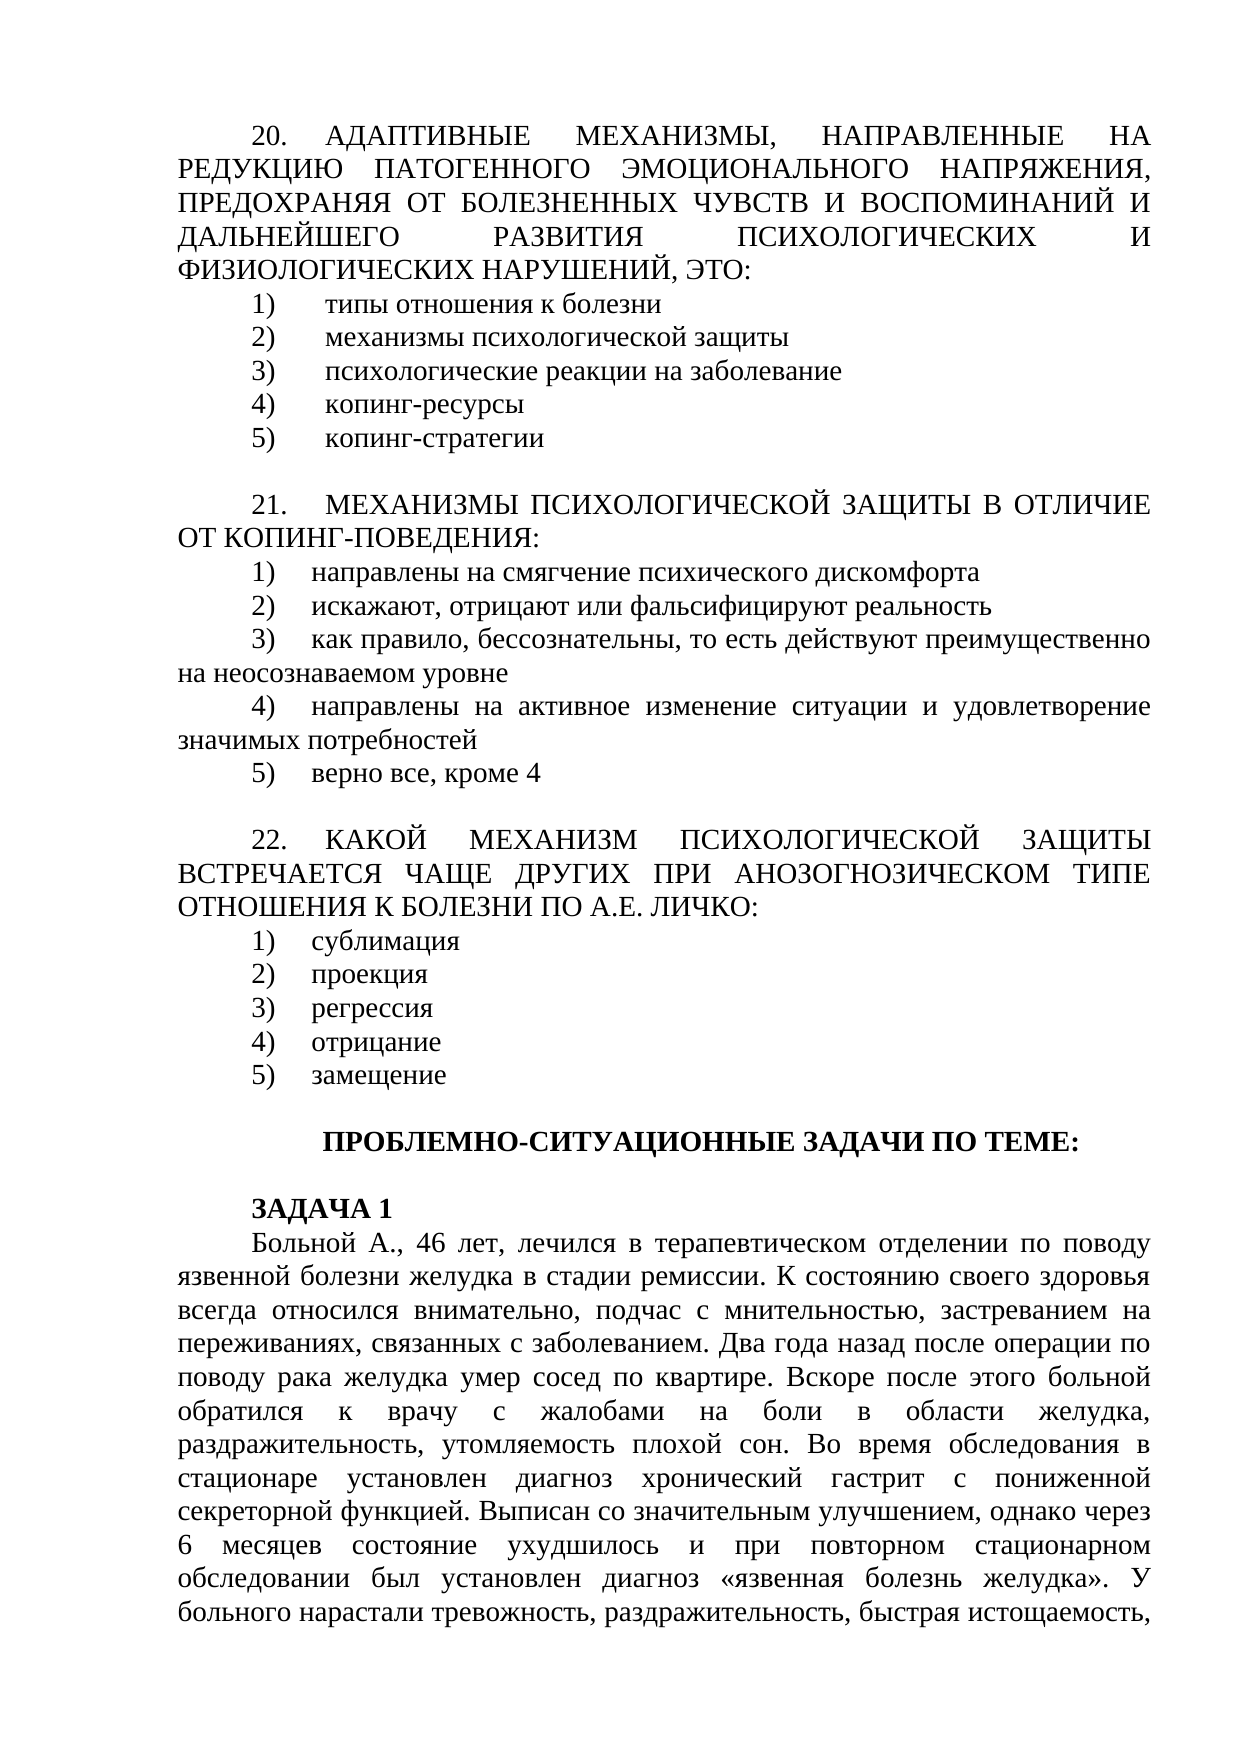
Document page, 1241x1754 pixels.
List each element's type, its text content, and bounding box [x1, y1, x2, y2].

list верно все, кроме 4 [177, 755, 1152, 789]
list психологические реакции на заболевание [177, 353, 1152, 386]
list копинг-ресурсы [177, 386, 1152, 420]
list как правило, бессознательны, то есть действуют преимущественно на неосознаваемом уровне [177, 621, 1152, 688]
list МЕХАНИЗМЫ ПСИХОЛОГИЧЕСКОЙ ЗАЩИТЫ В ОТЛИЧИЕ ОТ КОПИНГ-ПОВЕДЕНИЯ: [177, 487, 1152, 554]
list типы отношения к болезни [177, 286, 1152, 319]
list регрессия [177, 990, 1152, 1024]
list направлены на активное изменение ситуации и удовлетворение значимых потребностей [177, 688, 1152, 755]
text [177, 1225, 1152, 1627]
list направлены на смягчение психического дискомфорта [177, 554, 1152, 588]
list проекция [177, 957, 1152, 990]
text Задача 1 [177, 1191, 1152, 1225]
list копинг-стратегии [177, 420, 1152, 453]
list КАКОЙ МЕХАНИЗМ ПСИХОЛОГИЧЕСКОЙ ЗАЩИТЫ ВСТРЕЧАЕТСЯ ЧАЩЕ ДРУГИХ ПРИ АНОЗОГНОЗИЧЕСКОМ ТИПЕ ОТНОШЕНИЯ К БОЛЕЗНИ ПО А.Е. ЛИЧКО: [177, 822, 1152, 923]
list отрицание [177, 1024, 1152, 1057]
list механизмы психологической защиты [177, 319, 1152, 353]
list АДАПТИВНЫЕ МЕХАНИЗМЫ, НАПРАВЛЕННЫЕ НА РЕДУКЦИЮ ПАТОГЕННОГО ЭМОЦИОНАЛЬНОГО НАПРЯЖЕНИЯ, ПРЕДОХРАНЯЯ ОТ БОЛЕЗНЕННЫХ ЧУВСТВ И ВОСПОМИНАНИЙ И ДАЛЬНЕЙШЕГО РАЗВИТИЯ ПСИХОЛОГИЧЕСКИХ И ФИЗИОЛОГИЧЕСКИХ НАРУШЕНИЙ, ЭТО: [177, 118, 1152, 286]
list замещение [177, 1057, 1152, 1091]
text ПРОБЛЕМНО-СИТУАЦИОННЫЕ ЗАДАЧИ ПО ТЕМЕ: [177, 1124, 1152, 1158]
list искажают, отрицают или фальсифицируют реальность [177, 588, 1152, 621]
list сублимация [177, 923, 1152, 957]
